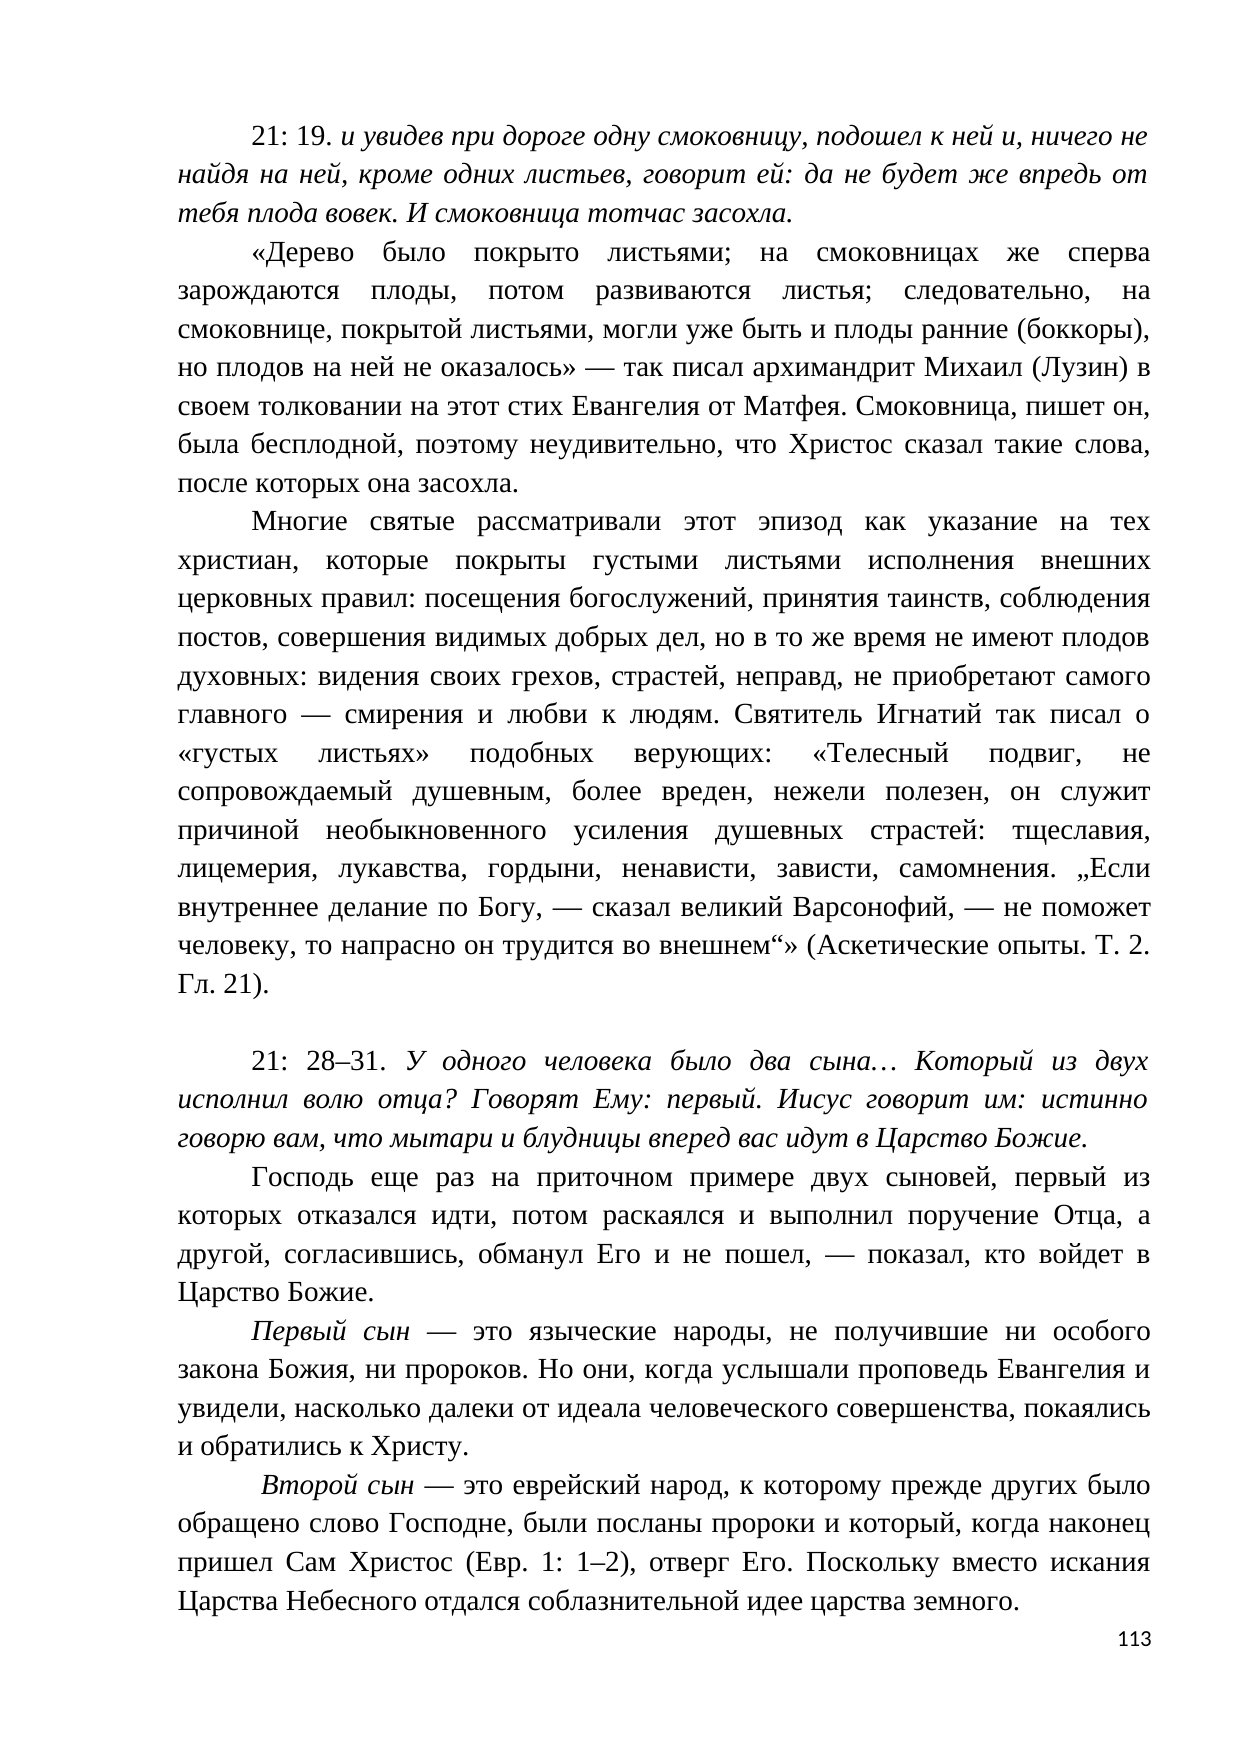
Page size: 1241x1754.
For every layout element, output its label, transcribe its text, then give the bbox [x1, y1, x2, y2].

text «Дерево было покрыто листьями; на смоковницах же сперва зарождаются плоды, потом развиваются листья; следовательно, на смоковнице, покрытой листьями, могли уже быть и плоды ранние (боккоры), но плодов на ней не оказалось» — так писал архимандрит Михаил (Лузин) в своем толковании на этот стих Евангелия от Матфея. Смоковница, пишет он, была бесплодной, поэтому неудивительно, что Христос сказал такие слова, после которых она засохла. [177, 234, 1152, 498]
text Многие святые рассматривали этот эпизод как указание на тех христиан, которые покрыты густыми листьями исполнения внешних церковных правил: посещения богослужений, принятия таинств, соблюдения постов, совершения видимых добрых дел, но в то же время не имеют плодов духовных: видения своих грехов, страстей, неправд, не приобретают самого главного — смирения и любви к людям. Святитель Игнатий так писал о «густых листьях» подобных верующих: «Телесный подвиг, не сопровождаемый душевным, более вреден, нежели полезен, он служит причиной необыкновенного усиления душевных страстей: тщеславия, лицемерия, лукавства, гордыни, ненависти, зависти, самомнения. „Если внутреннее делание по Богу, — сказал великий Варсонофий, — не поможет человеку, то напрасно он трудится во внешнем“» (Аскетические опыты. Т. 2. Гл. 21). [177, 503, 1152, 999]
text Господь еще раз на приточном примере двух сыновей, первый из которых отказался идти, потом раскаялся и выполнил поручение Отца, а другой, согласившись, обманул Его и не пошел, — показал, кто войдет в Царство Божие. [177, 1159, 1152, 1308]
text 21: 28–31. У одного человека было два сына… Который из двух исполнил волю отца? Говорят Ему: первый. Иисус говорит им: истинно говорю вам, что мытари и блудницы вперед вас идут в Царство Божие. [177, 1043, 1152, 1154]
text Первый сын — это языческие народы, не получившие ни особого закона Божия, ни пророков. Но они, когда услышали проповедь Евангелия и увидели, насколько далеки от идеала человеческого совершенства, покаялись и обратились к Христу. [177, 1313, 1152, 1462]
text 21: 19. и увидев при дороге одну смоковницу, подошел к ней и, ничего не найдя на ней, кроме одних листьев, говорит ей: да не будет же впредь от тебя плода вовек. И смоковница тотчас засохла. [177, 118, 1152, 229]
text Второй сын — это еврейский народ, к которому прежде других было обращено слово Господне, были посланы пророки и который, когда наконец пришел Сам Христос (Евр. 1: 1–2), отверг Его. Поскольку вместо искания Царства Небесного отдался соблазнительной идее царства земного. [177, 1467, 1152, 1616]
